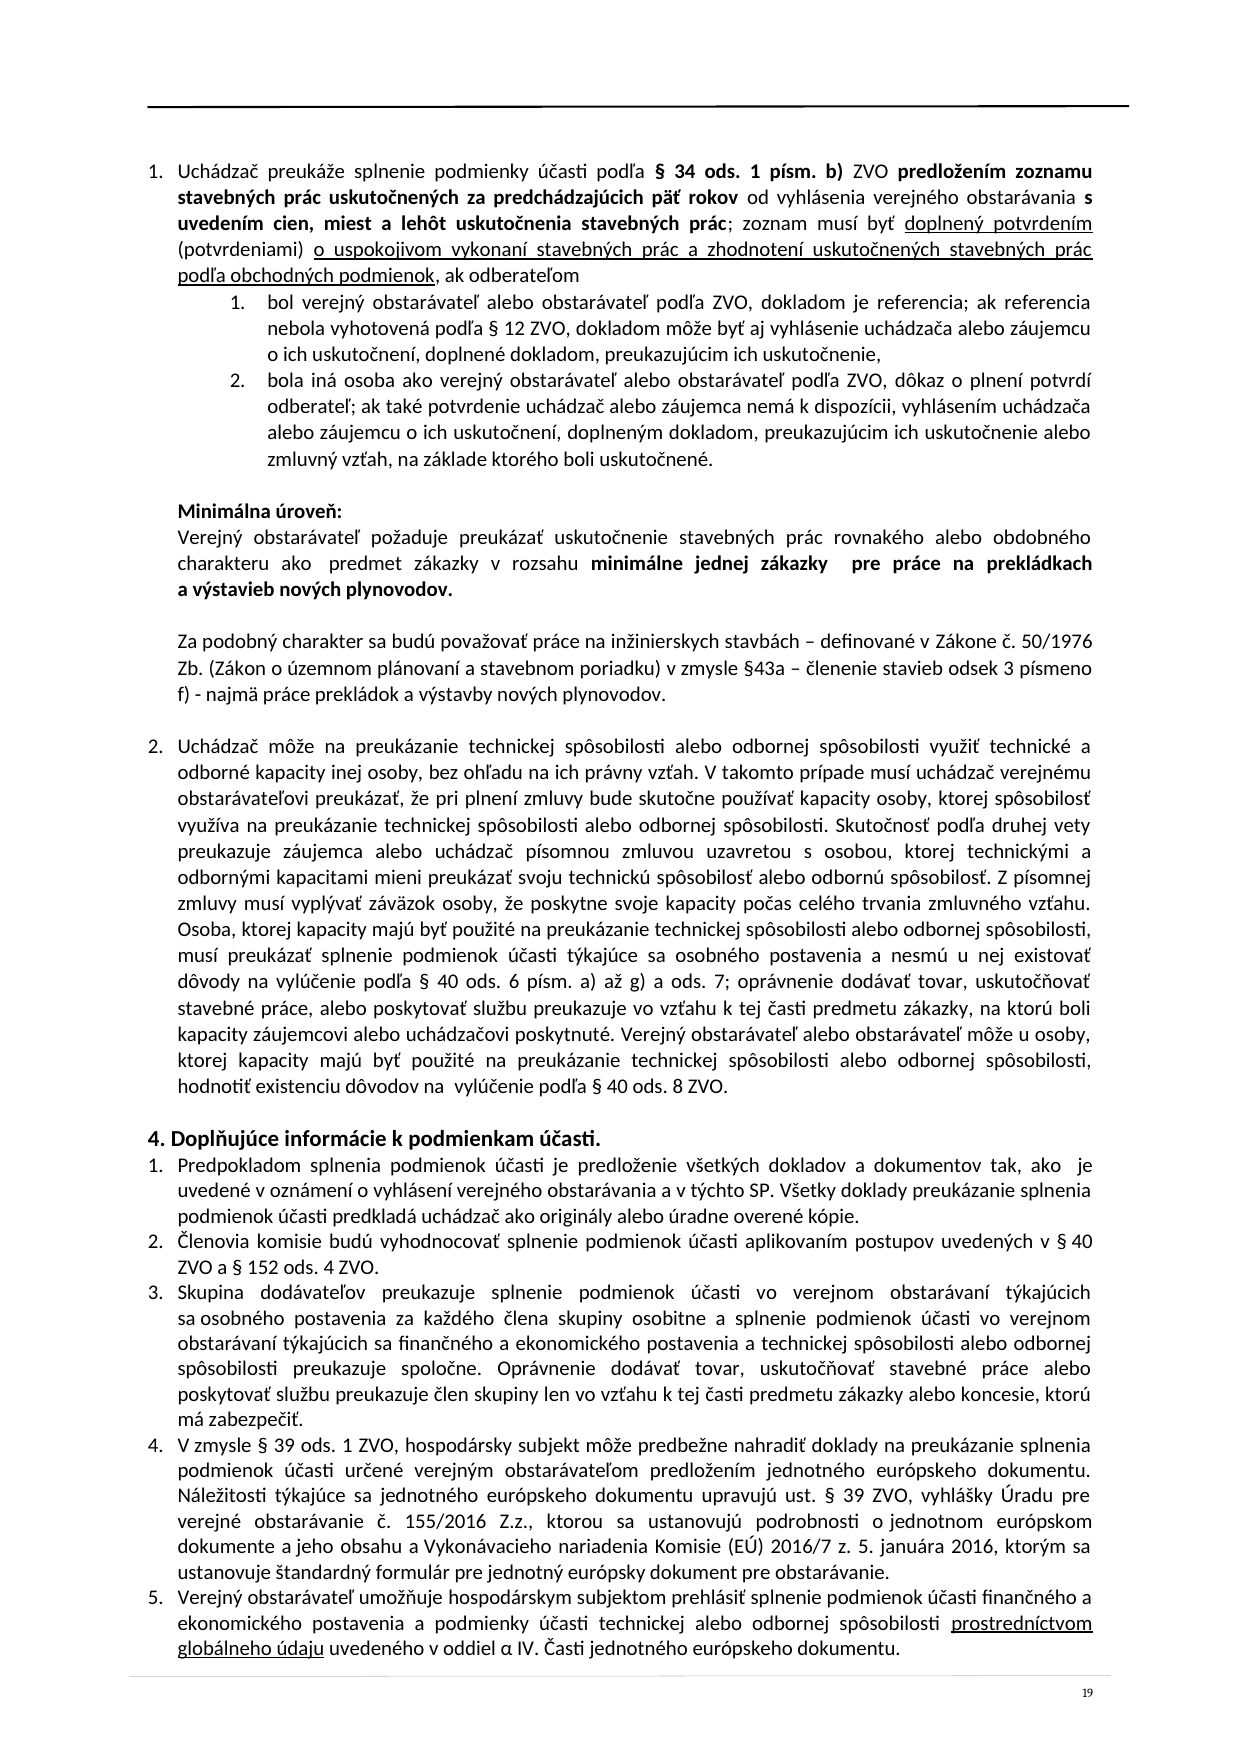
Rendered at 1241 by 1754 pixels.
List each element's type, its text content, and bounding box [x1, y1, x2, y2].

list Verejný obstarávateľ umožňuje hospodárskym subjektom prehlásiť splnenie podmienok účasti finančného a ekonomického postavenia a podmienky účasti technickej alebo odbornej spôsobilosti prostredníctvom globálneho údaju uvedeného v oddiel α IV. Časti jednotného európskeho dokumentu. [148, 1584, 1092, 1661]
list Členovia komisie budú vyhodnocovať splnenie podmienok účasti aplikovaním postupov uvedených v § 40 ZVO a § 152 ods. 4 ZVO. [148, 1228, 1092, 1279]
list bola iná osoba ako verejný obstarávateľ alebo obstarávateľ podľa ZVO, dôkaz o plnení potvrdí odberateľ; ak také potvrdenie uchádzač alebo záujemca nemá k dispozícii, vyhlásením uchádzača alebo záujemcu o ich uskutočnení, doplneným dokladom, preukazujúcim ich uskutočnenie alebo zmluvný vzťah, na základe ktorého boli uskutočnené. [229, 367, 1092, 471]
text Za podobný charakter sa budú považovať práce na inžinierskych stavbách – definované v Zákone č. 50/1976 Zb. (Zákon o územnom plánovaní a stavebnom poriadku) v zmysle §43a – členenie stavieb odsek 3 písmeno f) - najmä práce prekládok a výstavby nových plynovodov. [177, 628, 1092, 707]
list V zmysle § 39 ods. 1 ZVO, hospodársky subjekt môže predbežne nahradiť doklady na preukázanie splnenia podmienok účasti určené verejným obstarávateľom predložením jednotného európskeho dokumentu. Náležitosti týkajúce sa jednotného európskeho dokumentu upravujú ust. § 39 ZVO, vyhlášky Úradu pre verejné obstarávanie č. 155/2016 Z.z., ktorou sa ustanovujú podrobnosti o jednotnom európskom dokumente a jeho obsahu a Vykonávacieho nariadenia Komisie (EÚ) 2016/7 z. 5. januára 2016, ktorým sa ustanovuje štandardný formulár pre jednotný európsky dokument pre obstarávanie. [148, 1432, 1092, 1584]
list Uchádzač preukáže splnenie podmienky účasti podľa § 34 ods. 1 písm. b) ZVO predložením zoznamu stavebných prác uskutočnených za predchádzajúcich päť rokov od vyhlásenia verejného obstarávania s uvedením cien, miest a lehôt uskutočnenia stavebných prác; zoznam musí byť doplnený potvrdením (potvrdeniami) o uspokojivom vykonaní stavebných prác a zhodnotení uskutočnených stavebných prác podľa obchodných podmienok, ak odberateľom [148, 157, 1092, 288]
list bol verejný obstarávateľ alebo obstarávateľ podľa ZVO, dokladom je referencia; ak referencia nebola vyhotovená podľa § 12 ZVO, dokladom môže byť aj vyhlásenie uchádzača alebo záujemcu o ich uskutočnení, doplnené dokladom, preukazujúcim ich uskutočnenie, [229, 288, 1092, 367]
text 4. Doplňujúce informácie k podmienkam účasti. [148, 1124, 1092, 1152]
list Uchádzač môže na preukázanie technickej spôsobilosti alebo odbornej spôsobilosti využiť technické a odborné kapacity inej osoby, bez ohľadu na ich právny vzťah. V takomto prípade musí uchádzač verejnému obstarávateľovi preukázať, že pri plnení zmluvy bude skutočne používať kapacity osoby, ktorej spôsobilosť využíva na preukázanie technickej spôsobilosti alebo odbornej spôsobilosti. Skutočnosť podľa druhej vety preukazuje záujemca alebo uchádzač písomnou zmluvou uzavretou s osobou, ktorej technickými a odbornými kapacitami mieni preukázať svoju technickú spôsobilosť alebo odbornú spôsobilosť. Z písomnej zmluvy musí vyplývať záväzok osoby, že poskytne svoje kapacity počas celého trvania zmluvného vzťahu. Osoba, ktorej kapacity majú byť použité na preukázanie technickej spôsobilosti alebo odbornej spôsobilosti, musí preukázať splnenie podmienok účasti týkajúce sa osobného postavenia a nesmú u nej existovať dôvody na vylúčenie podľa § 40 ods. 6 písm. a) až g) a ods. 7; oprávnenie dodávať tovar, uskutočňovať stavebné práce, alebo poskytovať službu preukazuje vo vzťahu k tej časti predmetu zákazky, na ktorú boli kapacity záujemcovi alebo uchádzačovi poskytnuté. Verejný obstarávateľ alebo obstarávateľ môže u osoby, ktorej kapacity majú byť použité na preukázanie technickej spôsobilosti alebo odbornej spôsobilosti, hodnotiť existenciu dôvodov na vylúčenie podľa § 40 ods. 8 ZVO. [148, 733, 1092, 1099]
text Minimálna úroveň: [177, 497, 1092, 523]
list Predpokladom splnenia podmienok účasti je predloženie všetkých dokladov a dokumentov tak, ako je uvedené v oznámení o vyhlásení verejného obstarávania a v týchto SP. Všetky doklady preukázanie splnenia podmienok účasti predkladá uchádzač ako originály alebo úradne overené kópie. [148, 1152, 1092, 1228]
list Skupina dodávateľov preukazuje splnenie podmienok účasti vo verejnom obstarávaní týkajúcich sa osobného postavenia za každého člena skupiny osobitne a splnenie podmienok účasti vo verejnom obstarávaní týkajúcich sa finančného a ekonomického postavenia a technickej spôsobilosti alebo odbornej spôsobilosti preukazuje spoločne. Oprávnenie dodávať tovar, uskutočňovať stavebné práce alebo poskytovať službu preukazuje člen skupiny len vo vzťahu k tej časti predmetu zákazky alebo koncesie, ktorú má zabezpečiť. [148, 1279, 1092, 1432]
text Verejný obstarávateľ požaduje preukázať uskutočnenie stavebných prác rovnakého alebo obdobného charakteru ako predmet zákazky v rozsahu minimálne jednej zákazky pre práce na prekládkach a výstavieb nových plynovodov. [177, 523, 1092, 602]
